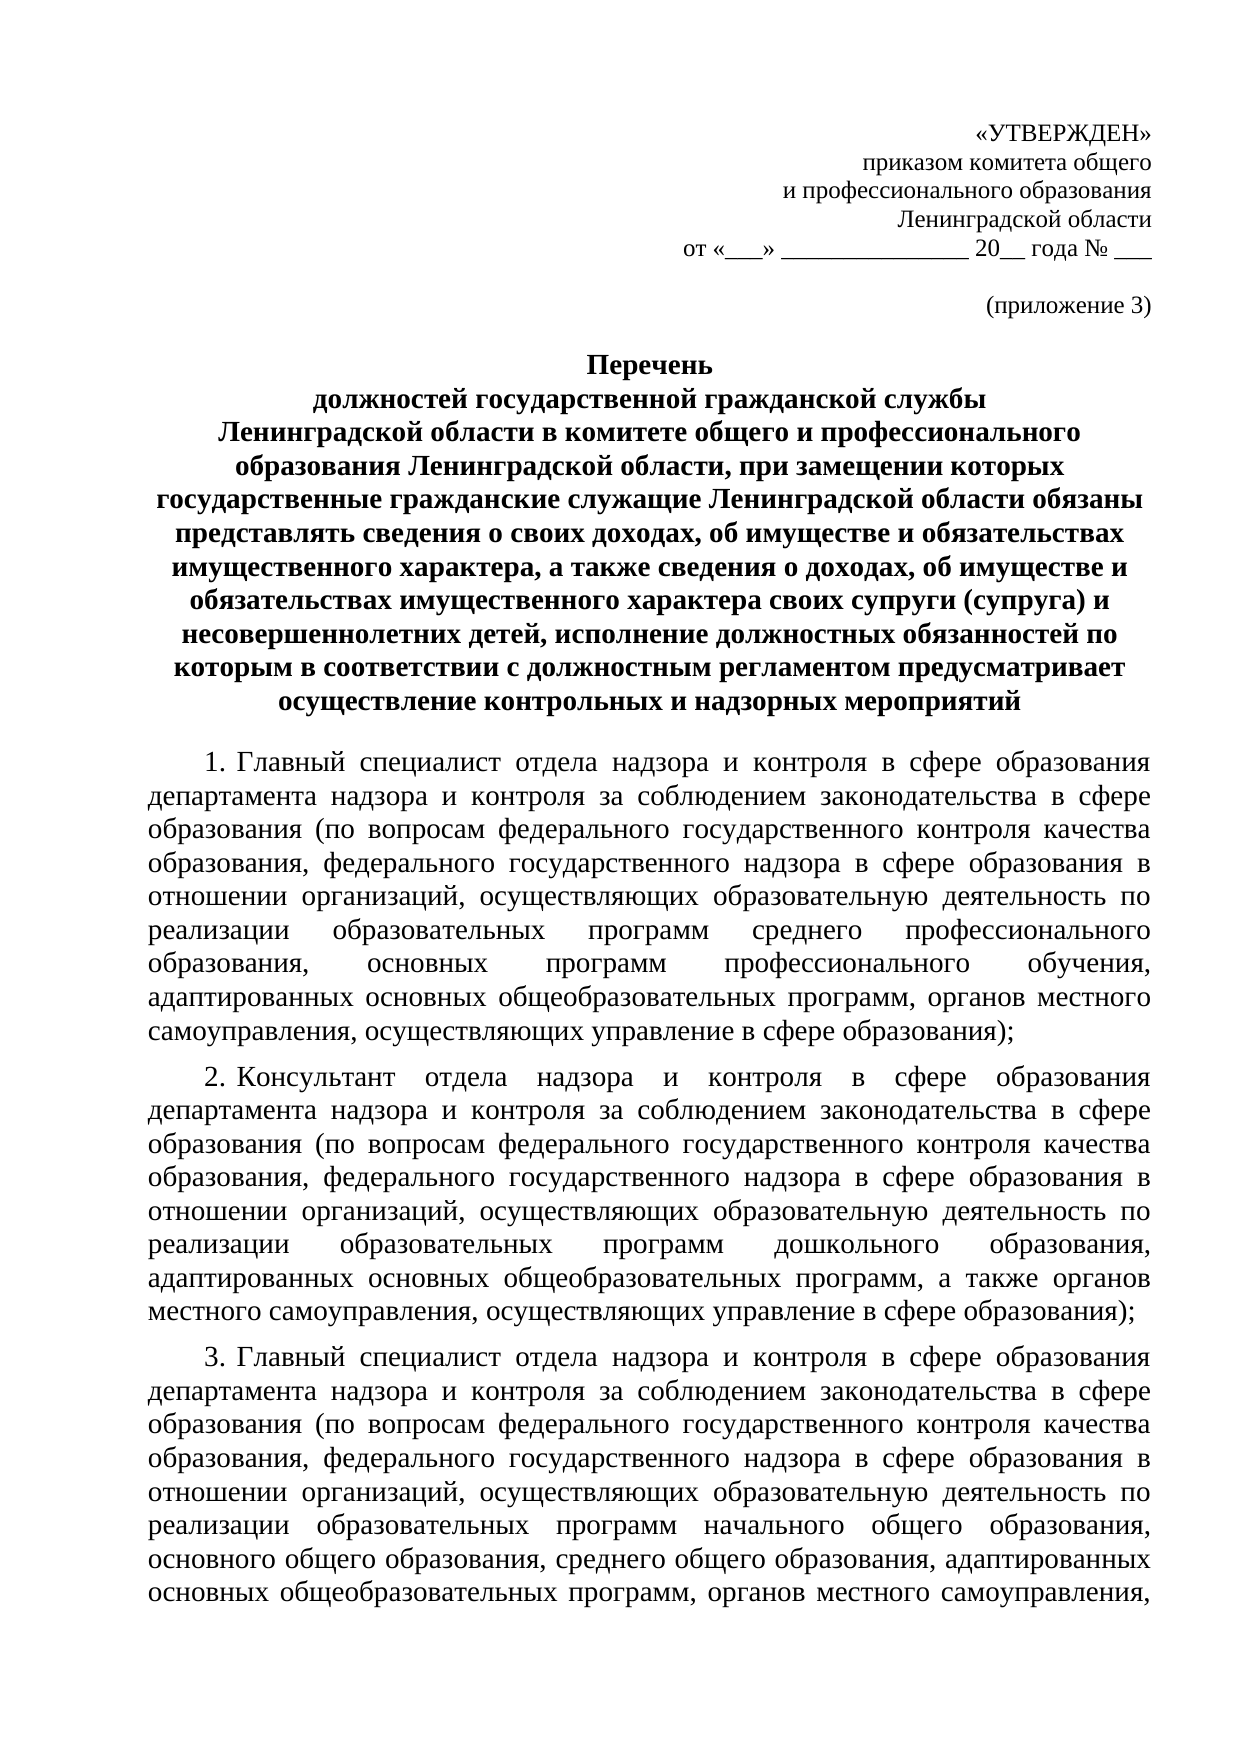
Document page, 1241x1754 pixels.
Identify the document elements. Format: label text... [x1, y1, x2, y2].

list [148, 1339, 1152, 1608]
text Ленинградской области [148, 204, 1152, 233]
text от «___» _______________ 20__ года № ___ [148, 233, 1152, 262]
text (приложение 3) [148, 291, 1152, 319]
text приказом комитета общего [148, 147, 1152, 176]
text и профессионального образования [148, 176, 1152, 204]
text «УТВЕРЖДЕН» [148, 118, 1152, 147]
text Ленинградской области в комитете общего и профессионального образования Ленинградской области, при замещении которых государственные гражданские служащие Ленинградской области обязаны представлять сведения о своих доходах, об имуществе и обязательствах имущественного характера, а также сведения о доходах, об имуществе и обязательствах имущественного характера своих супруги (супруга) и несовершеннолетних детей, исполнение должностных обязанностей по которым в соответствии с должностным регламентом предусматривает осуществление контрольных и надзорных мероприятий [148, 414, 1152, 716]
list Главный специалист отдела надзора и контроля в сфере образования департамента надзора и контроля за соблюдением законодательства в сфере образования (по вопросам федерального государственного контроля качества образования, федерального государственного надзора в сфере образования в отношении организаций, осуществляющих образовательную деятельность по реализации образовательных программ среднего профессионального образования, основных программ профессионального обучения, адаптированных основных общеобразовательных программ, органов местного самоуправления, осуществляющих управление в сфере образования); [148, 744, 1152, 1046]
list Консультант отдела надзора и контроля в сфере образования департамента надзора и контроля за соблюдением законодательства в сфере образования (по вопросам федерального государственного контроля качества образования, федерального государственного надзора в сфере образования в отношении организаций, осуществляющих образовательную деятельность по реализации образовательных программ дошкольного образования, адаптированных основных общеобразовательных программ, а также органов местного самоуправления, осуществляющих управление в сфере образования); [148, 1059, 1152, 1327]
text Перечень [148, 347, 1152, 381]
text должностей государственной гражданской службы [148, 381, 1152, 414]
